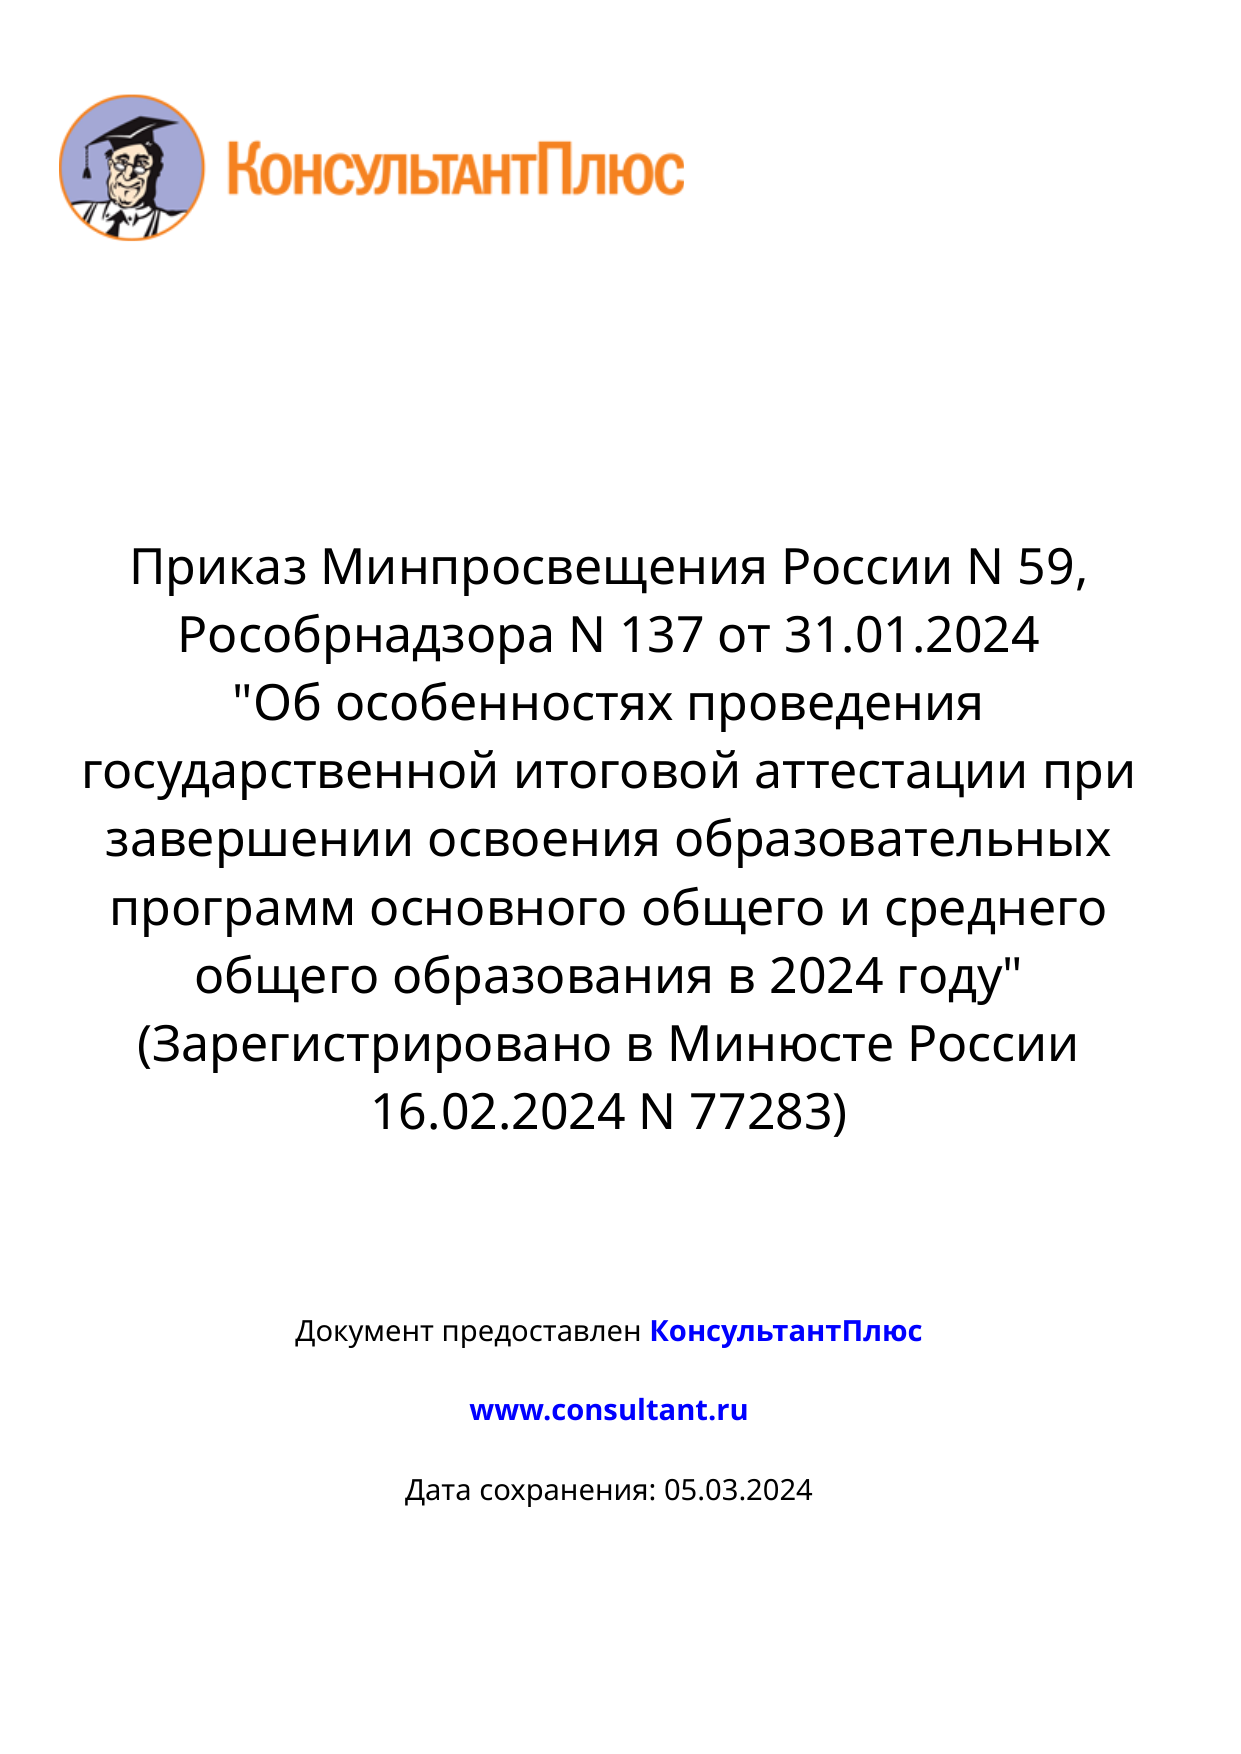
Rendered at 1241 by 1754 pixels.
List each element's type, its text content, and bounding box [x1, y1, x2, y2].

picture [59, 93, 684, 243]
table_cell Документ предоставлен КонсультантПлюс www.consultant.ru Дата сохранения: 05.03.2024 [51, 1272, 1167, 1587]
table_cell Приказ Минпросвещения России N 59, Рособрнадзора N 137 от 31.01.2024 "Об особенностях проведения государственной итоговой аттестации при завершении освоения образовательных программ основного общего и среднего общего образования в 2024 году" (Зарегистрировано в Минюсте России 16.02.2024 N 77283) [51, 403, 1167, 1272]
table_header [51, 88, 1167, 403]
